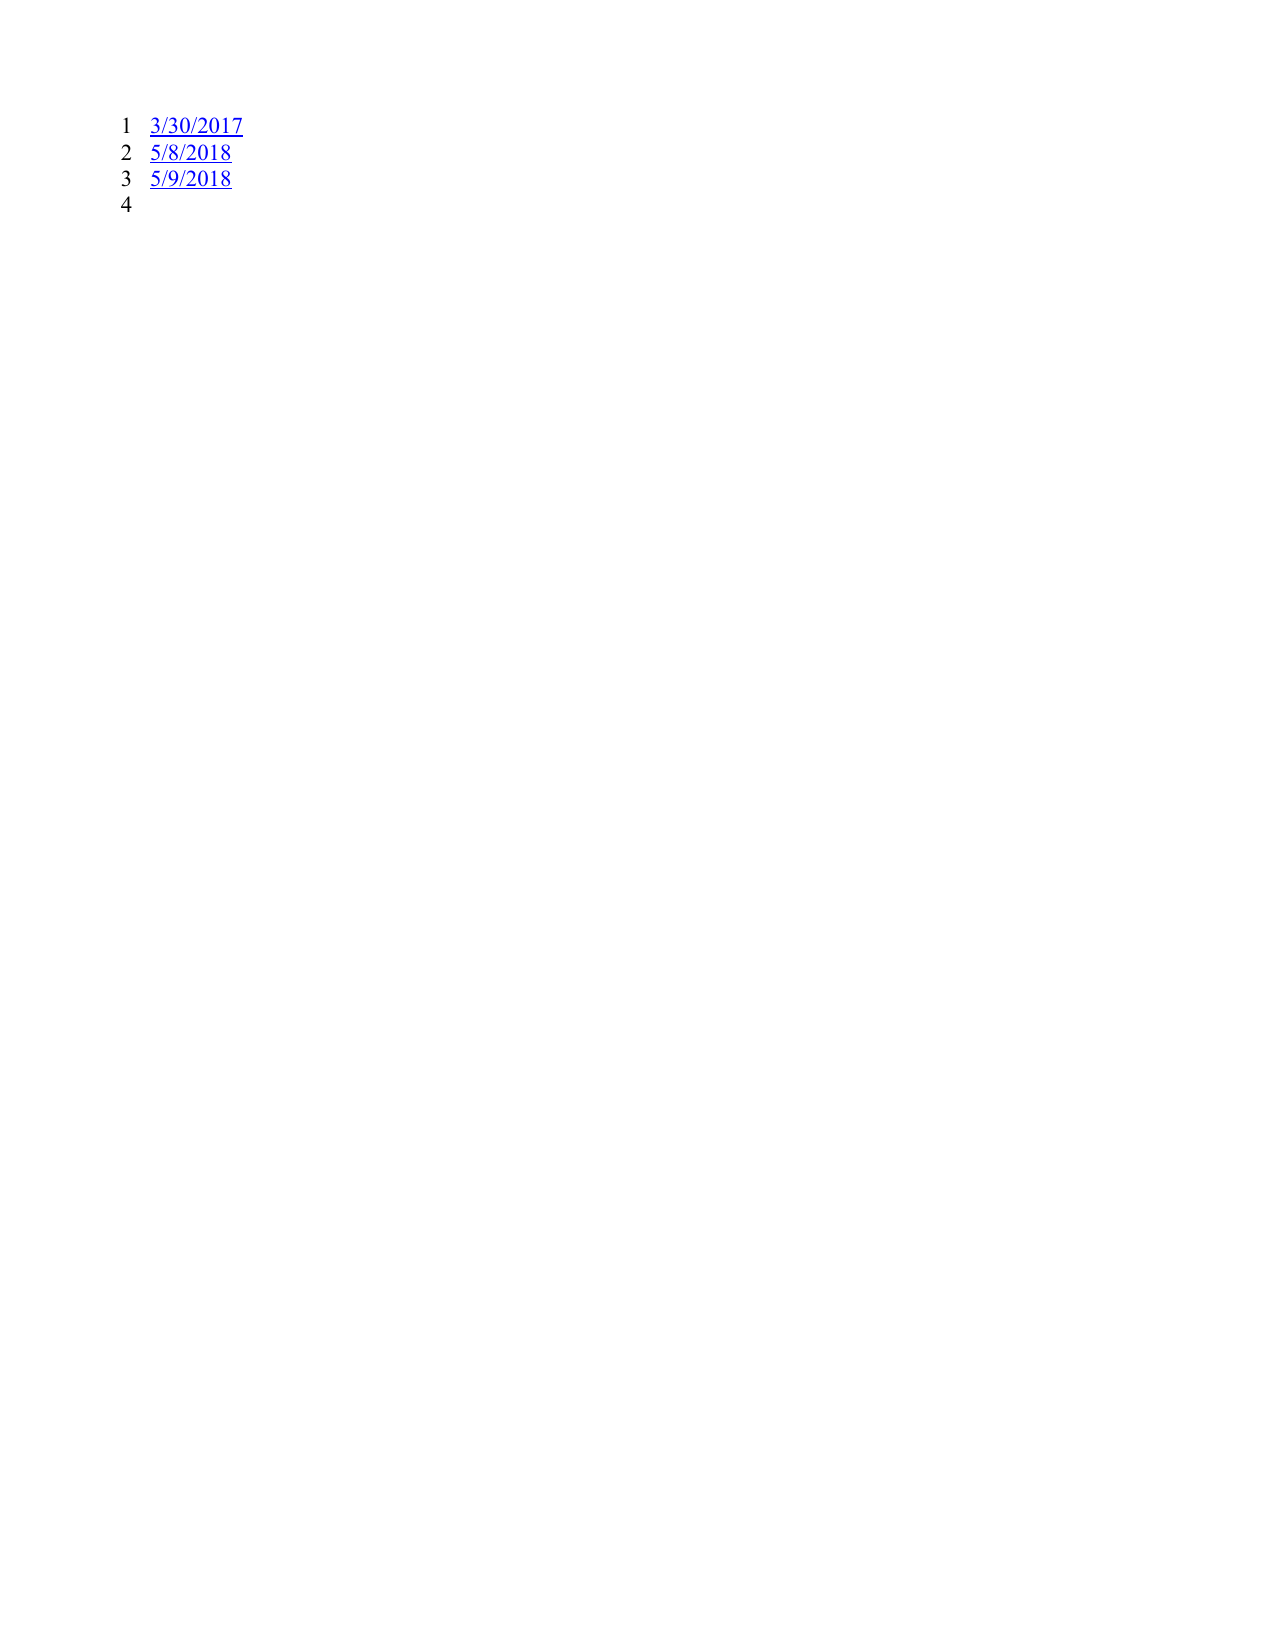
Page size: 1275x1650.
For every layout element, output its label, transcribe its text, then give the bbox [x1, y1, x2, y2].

text 5/8/2018 [150, 139, 1125, 165]
text 5/9/2018 [150, 165, 1125, 192]
text 3/30/2017 [150, 112, 1125, 139]
